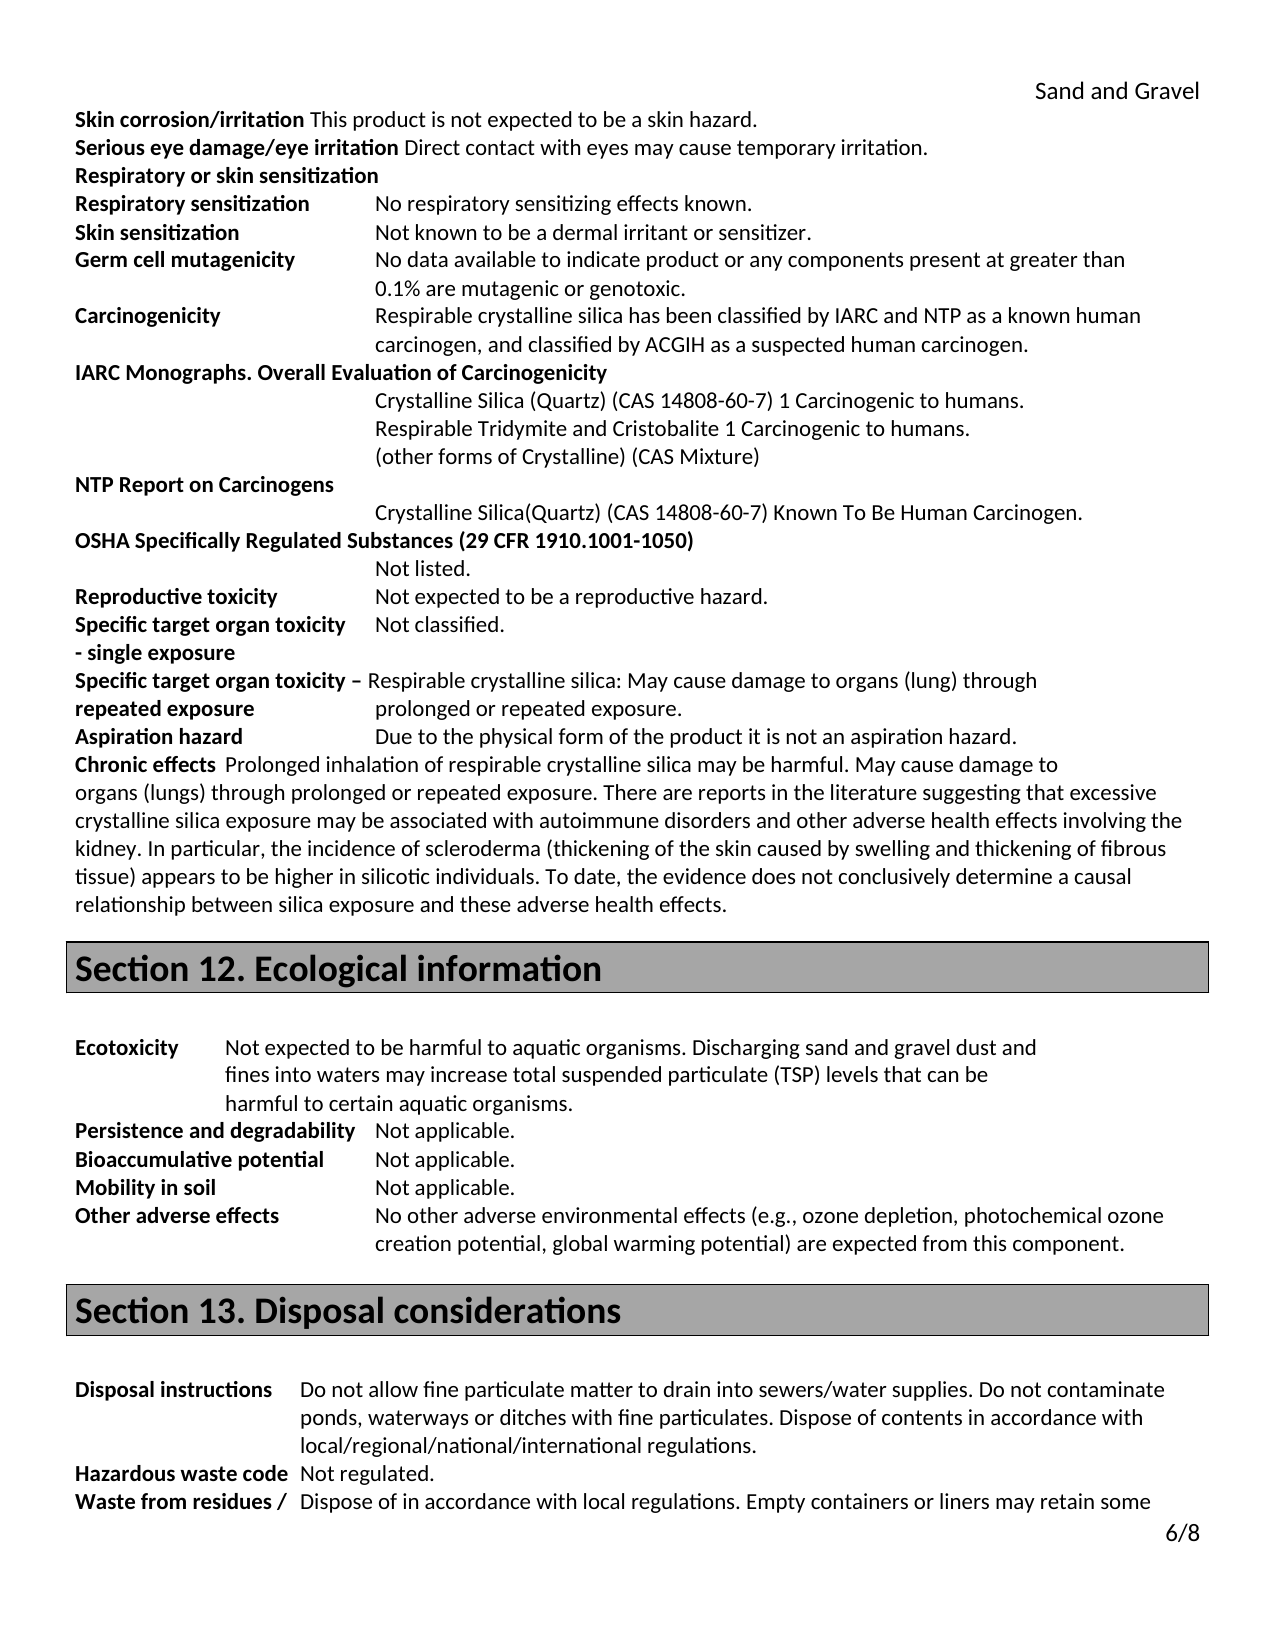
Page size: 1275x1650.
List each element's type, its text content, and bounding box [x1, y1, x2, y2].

text Germ cell mutagenicity No data available to indicate product or any components present at greater than [75, 246, 1200, 274]
text Respirable Tridymite and Cristobalite 1 Carcinogenic to humans. [75, 414, 1200, 442]
text Skin sensitization Not known to be a dermal irritant or sensitizer. [75, 218, 1200, 246]
text Waste from residues / Dispose of in accordance with local regulations. Empty containers or liners may retain some [75, 1487, 1200, 1516]
text carcinogen, and classified by ACGIH as a suspected human carcinogen. [75, 330, 1200, 358]
text organs (lungs) through prolonged or repeated exposure. There are reports in the literature suggesting that excessive crystalline silica exposure may be associated with autoimmune disorders and other adverse health effects involving the kidney. In particular, the incidence of scleroderma (thickening of the skin caused by swelling and thickening of fibrous tissue) appears to be higher in silicotic individuals. To date, the evidence does not conclusively determine a causal relationship between silica exposure and these adverse health effects. [75, 778, 1200, 918]
text Not listed. [75, 554, 1200, 582]
text Section 13. Disposal considerations [67, 1285, 1208, 1335]
text 0.1% are mutagenic or genotoxic. [75, 274, 1200, 302]
text OSHA Specifically Regulated Substances (29 CFR 1910.1001-1050) [75, 526, 1200, 554]
text Specific target organ toxicity Not classified. [75, 610, 1200, 638]
text harmful to certain aquatic organisms. [75, 1089, 1200, 1117]
text Carcinogenicity Respirable crystalline silica has been classified by IARC and NTP as a known human [75, 302, 1200, 330]
text Ecotoxicity Not expected to be harmful to aquatic organisms. Discharging sand and gravel dust and [75, 1033, 1200, 1061]
text Section 12. Ecological information [67, 943, 1208, 992]
text Aspiration hazard Due to the physical form of the product it is not an aspiration hazard. [75, 722, 1200, 750]
text Bioaccumulative potential Not applicable. [75, 1145, 1200, 1173]
text Hazardous waste code Not regulated. [75, 1459, 1200, 1487]
text Crystalline Silica(Quartz) (CAS 14808-60-7) Known To Be Human Carcinogen. [75, 498, 1200, 526]
text IARC Monographs. Overall Evaluation of Carcinogenicity [75, 358, 1200, 386]
text repeated exposure prolonged or repeated exposure. [75, 694, 1200, 722]
text Chronic effects Prolonged inhalation of respirable crystalline silica may be harmful. May cause damage to [75, 750, 1200, 778]
text ponds, waterways or ditches with fine particulates. Dispose of contents in accordance with [75, 1403, 1200, 1431]
text Disposal instructions Do not allow fine particulate matter to drain into sewers/water supplies. Do not contaminate [75, 1375, 1200, 1403]
text Persistence and degradability Not applicable. [75, 1117, 1200, 1145]
text Respiratory sensitization No respiratory sensitizing effects known. [75, 189, 1200, 218]
text fines into waters may increase total suspended particulate (TSP) levels that can be [75, 1061, 1200, 1089]
text Specific target organ toxicity – Respirable crystalline silica: May cause damage to organs (lung) through [75, 666, 1200, 694]
text Skin corrosion/irritation This product is not expected to be a skin hazard. [75, 106, 1200, 133]
text Crystalline Silica (Quartz) (CAS 14808-60-7) 1 Carcinogenic to humans. [75, 386, 1200, 414]
text Serious eye damage/eye irritation Direct contact with eyes may cause temporary irritation. [75, 133, 1200, 162]
text NTP Report on Carcinogens [75, 470, 1200, 498]
text Mobility in soil Not applicable. [75, 1173, 1200, 1201]
text - single exposure [75, 638, 1200, 666]
text local/regional/national/international regulations. [75, 1431, 1200, 1459]
text Reproductive toxicity Not expected to be a reproductive hazard. [75, 582, 1200, 610]
text Respiratory or skin sensitization [75, 162, 1200, 189]
text Other adverse effects No other adverse environmental effects (e.g., ozone depletion, photochemical ozone [75, 1201, 1200, 1229]
text (other forms of Crystalline) (CAS Mixture) [75, 442, 1200, 470]
text creation potential, global warming potential) are expected from this component. [75, 1229, 1200, 1257]
